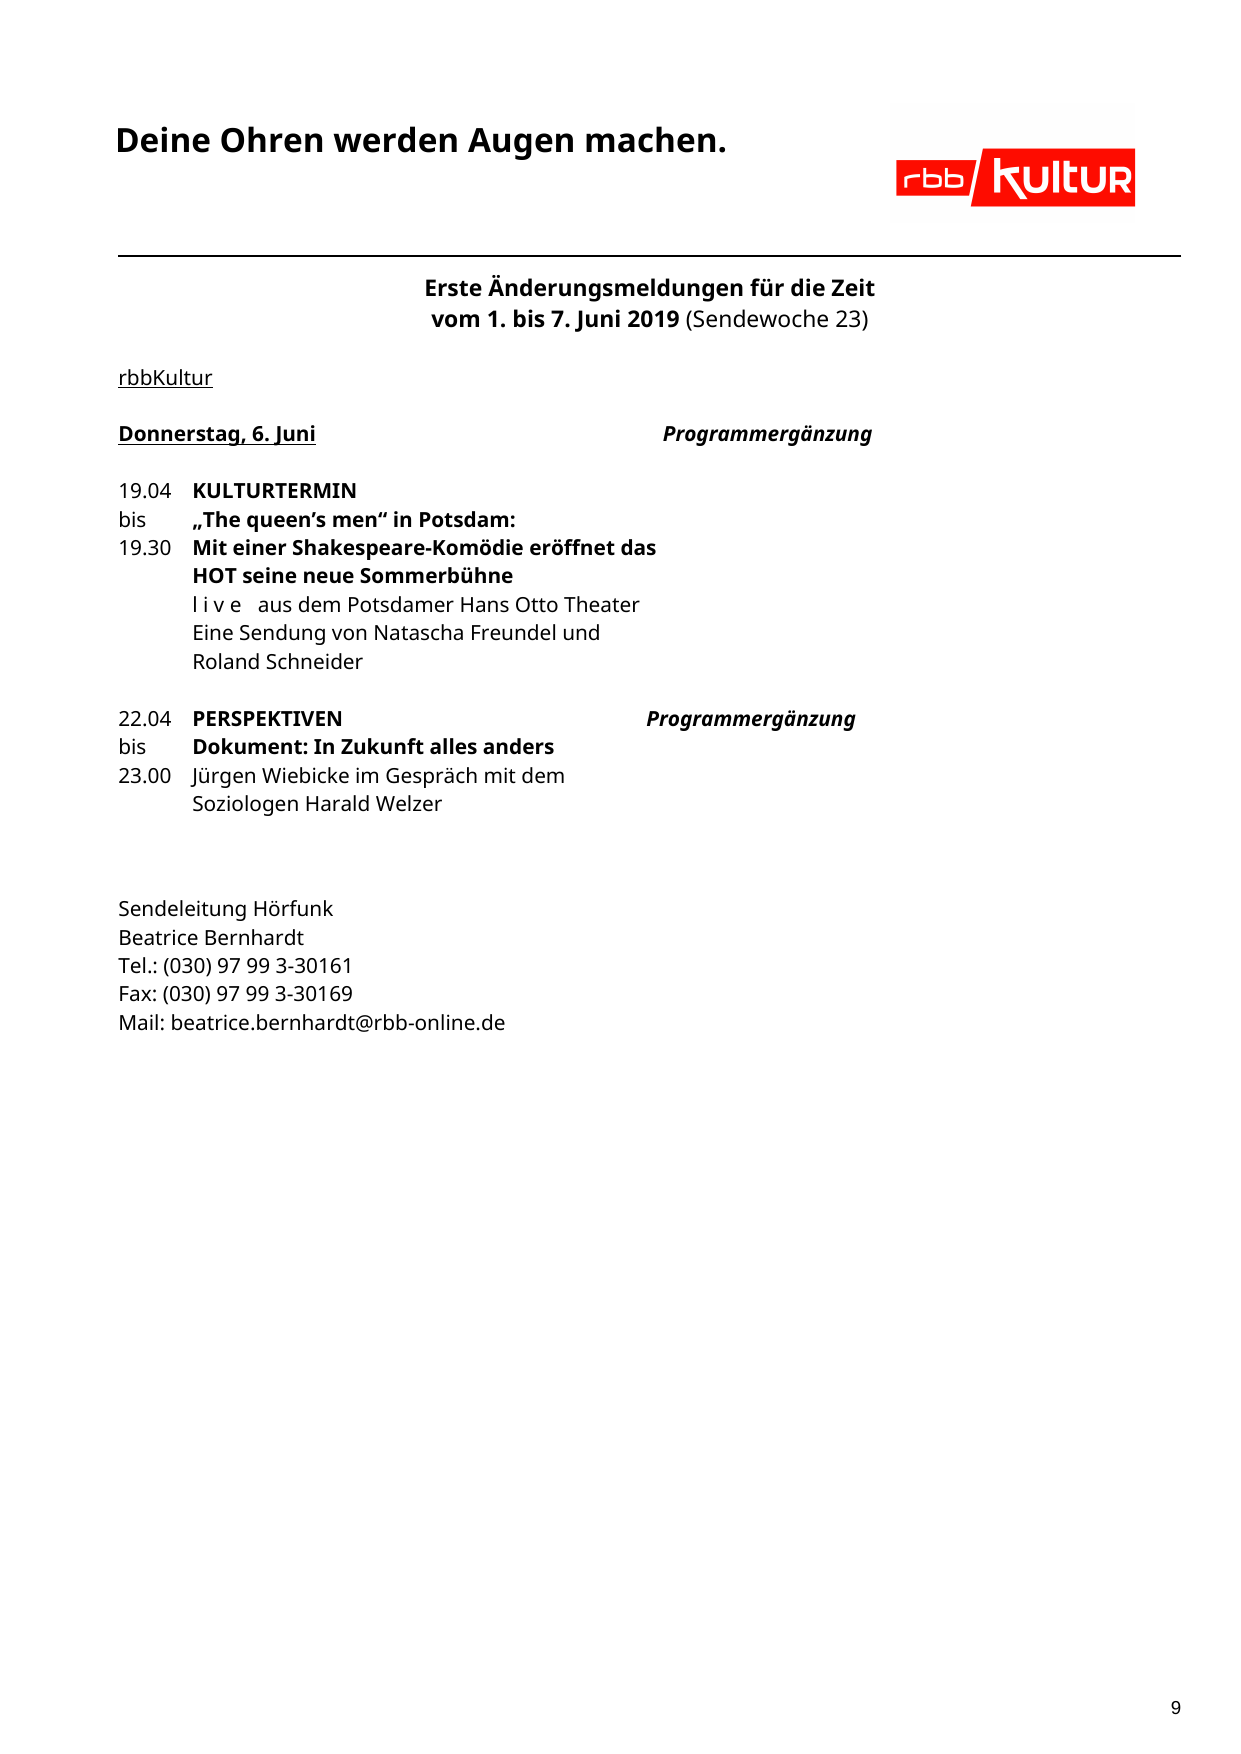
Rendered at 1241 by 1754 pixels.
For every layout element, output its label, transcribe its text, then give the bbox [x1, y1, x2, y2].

text Erste Änderungsmeldungen für die Zeit [118, 272, 1181, 303]
text Sendeleitung Hörfunk [118, 894, 1181, 923]
text HOT seine neue Sommerbühne [118, 562, 1181, 590]
text Roland Schneider [118, 647, 1181, 675]
text Donnerstag, 6. Juni Programmergänzung [118, 419, 1181, 448]
text 19.30 Mit einer Shakespeare-Komödie eröffnet das [118, 533, 1181, 562]
text bis „The queen’s men“ in Potsdam: [118, 505, 1181, 533]
text 22.04 PERSPEKTIVEN Programmergänzung [118, 704, 1181, 732]
text 19.04 KULTURTERMIN [118, 476, 1181, 505]
text 23.00 Jürgen Wiebicke im Gespräch mit dem [118, 761, 1181, 789]
text Tel.: (030) 97 99 3-30161 [118, 951, 1181, 979]
text rbbKultur [118, 363, 1181, 391]
text Soziologen Harald Welzer [118, 789, 1181, 818]
text Mail: beatrice.bernhardt@rbb-online.de [118, 1008, 1181, 1036]
text Eine Sendung von Natascha Freundel und [118, 618, 1181, 647]
text Beatrice Bernhardt [118, 923, 1181, 951]
text bis Dokument: In Zukunft alles anders [118, 732, 1181, 761]
text l i v e aus dem Potsdamer Hans Otto Theater [118, 590, 1181, 618]
text Fax: (030) 97 99 3-30169 [118, 979, 1181, 1008]
picture [889, 103, 1136, 223]
text vom 1. bis 7. Juni 2019 (Sendewoche 23) [118, 303, 1181, 334]
